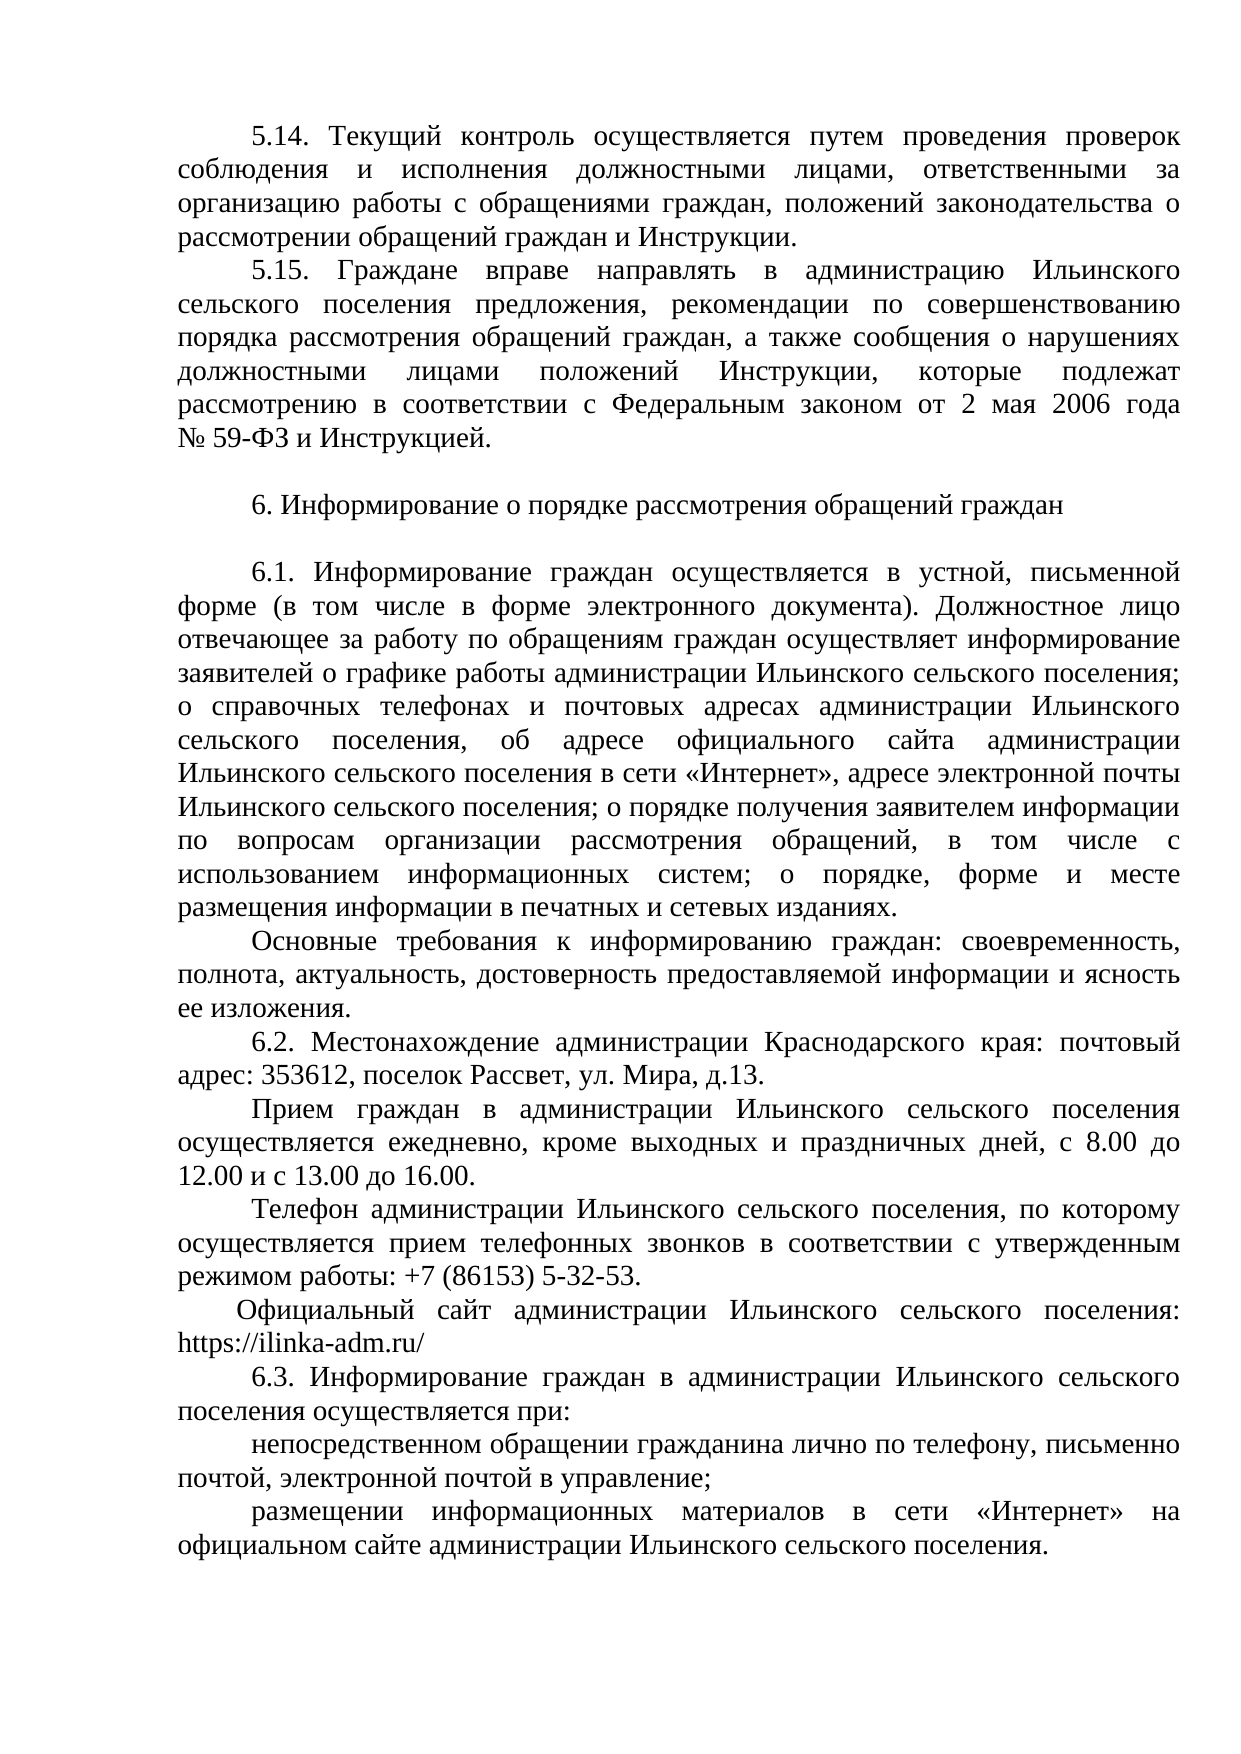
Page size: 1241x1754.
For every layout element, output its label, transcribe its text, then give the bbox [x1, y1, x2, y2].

text 5.15. Граждане вправе направлять в администрацию Ильинского сельского поселения предложения, рекомендации по совершенствованию порядка рассмотрения обращений граждан, а также сообщения о нарушениях должностными лицами положений Инструкции, которые подлежат рассмотрению в соответствии с Федеральным законом от 2 мая 2006 года № 59-ФЗ и Инструкцией. [177, 252, 1181, 453]
text Прием граждан в администрации Ильинского сельского поселения осуществляется ежедневно, кроме выходных и праздничных дней, с 8.00 до 12.00 и с 13.00 до 16.00. [177, 1091, 1181, 1191]
text 6.2. Местонахождение администрации Краснодарского края: почтовый адрес: 353612, поселок Рассвет, ул. Мира, д.13. [177, 1024, 1181, 1091]
text Официальный сайт администрации Ильинского сельского поселения: https://ilinka-adm.ru/ [177, 1292, 1181, 1359]
text 5.14. Текущий контроль осуществляется путем проведения проверок соблюдения и исполнения должностными лицами, ответственными за организацию работы с обращениями граждан, положений законодательства о рассмотрении обращений граждан и Инструкции. [177, 118, 1181, 252]
text 6. Информирование о порядке рассмотрения обращений граждан [177, 487, 1181, 521]
text Основные требования к информированию граждан: своевременность, полнота, актуальность, достоверность предоставляемой информации и ясность ее изложения. [177, 923, 1181, 1024]
text 6.3. Информирование граждан в администрации Ильинского сельского поселения осуществляется при: [177, 1359, 1181, 1426]
text Телефон администрации Ильинского сельского поселения, по которому осуществляется прием телефонных звонков в соответствии с утвержденным режимом работы: +7 (86153) 5-32-53. [177, 1191, 1181, 1292]
text непосредственном обращении гражданина лично по телефону, письменно почтой, электронной почтой в управление; [177, 1426, 1181, 1493]
text 6.1. Информирование граждан осуществляется в устной, письменной форме (в том числе в форме электронного документа). Должностное лицо отвечающее за работу по обращениям граждан осуществляет информирование заявителей о графике работы администрации Ильинского сельского поселения; о справочных телефонах и почтовых адресах администрации Ильинского сельского поселения, об адресе официального сайта администрации Ильинского сельского поселения в сети «Интернет», адресе электронной почты Ильинского сельского поселения; о порядке получения заявителем информации по вопросам организации рассмотрения обращений, в том числе с использованием информационных систем; о порядке, форме и месте размещения информации в печатных и сетевых изданиях. [177, 554, 1181, 923]
text размещении информационных материалов в сети «Интернет» на официальном сайте администрации Ильинского сельского поселения. [177, 1493, 1181, 1560]
